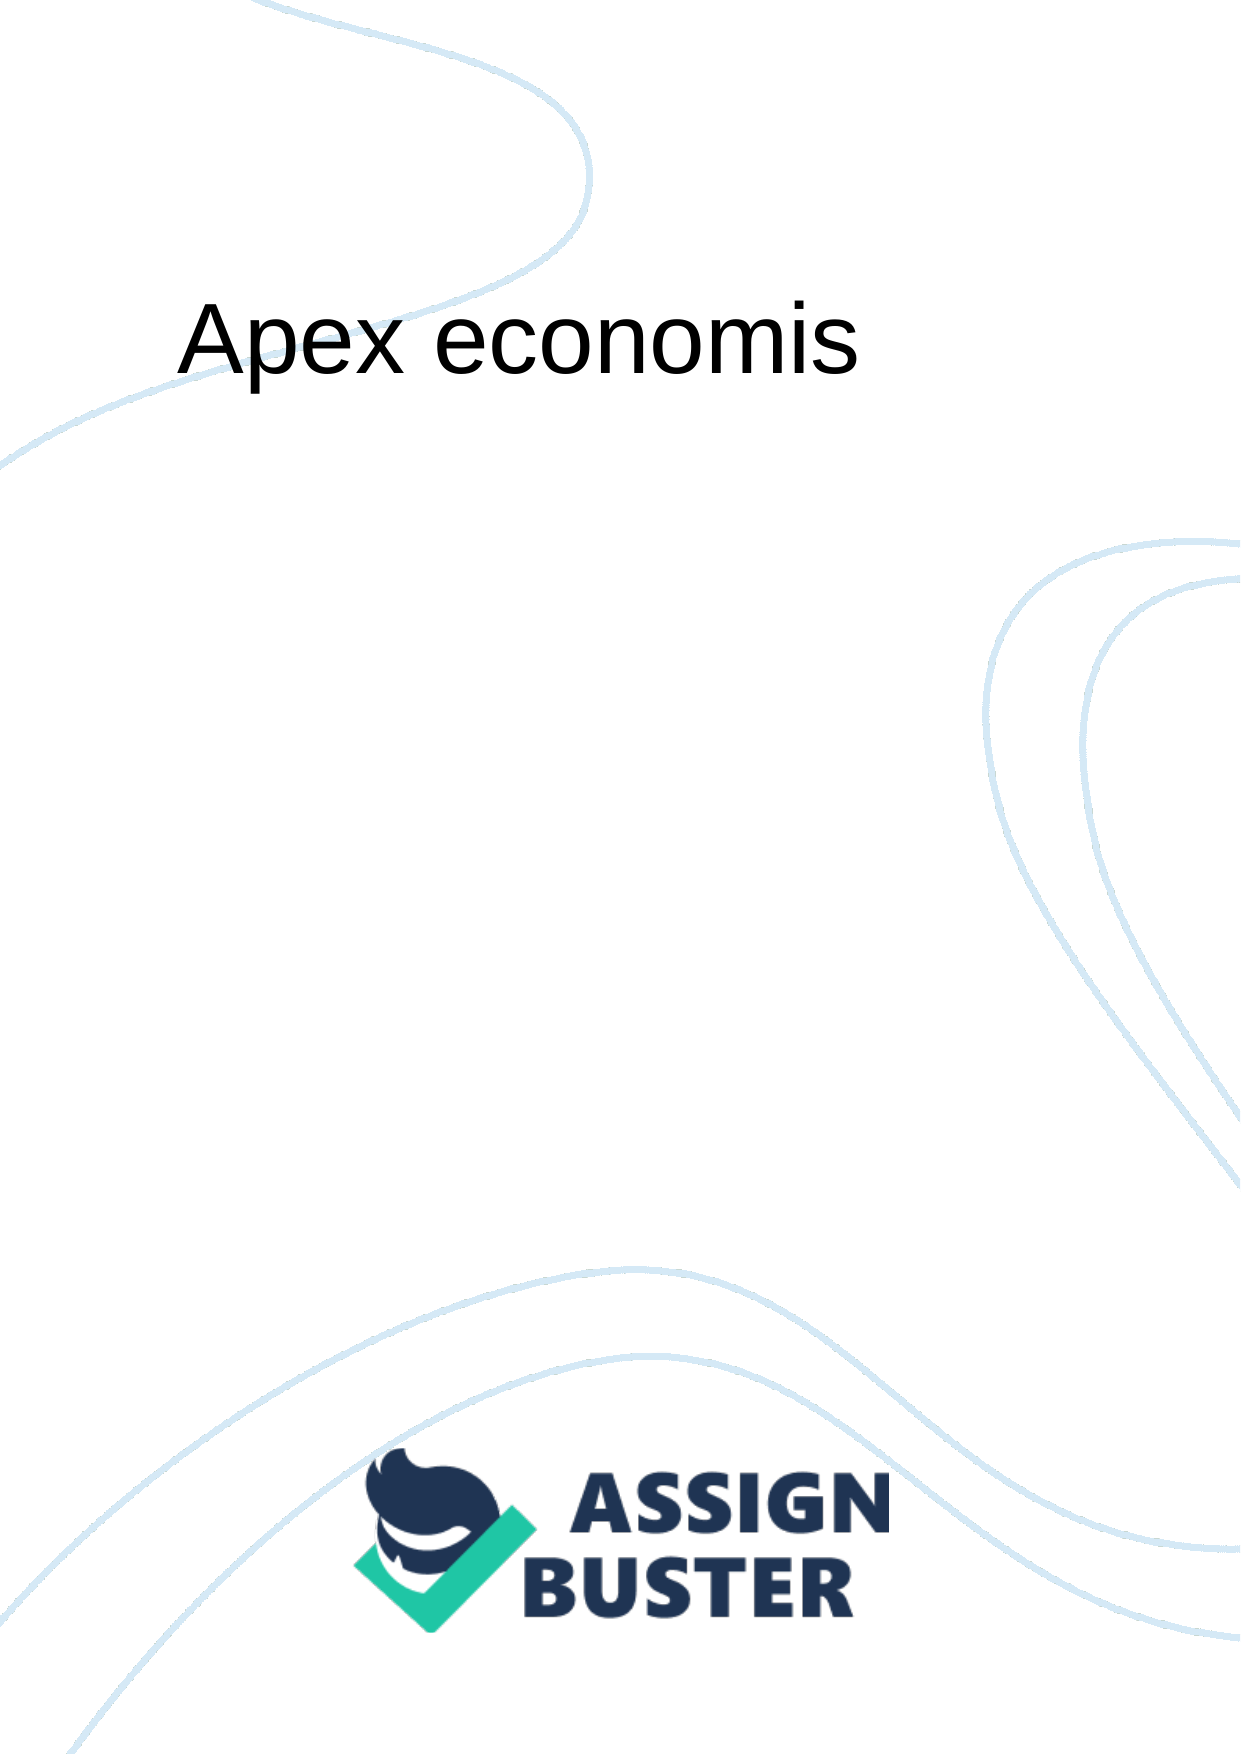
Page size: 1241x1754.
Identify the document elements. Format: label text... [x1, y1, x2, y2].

subtitle Apex economis [177, 279, 1152, 394]
picture [0, 0, 1241, 1754]
